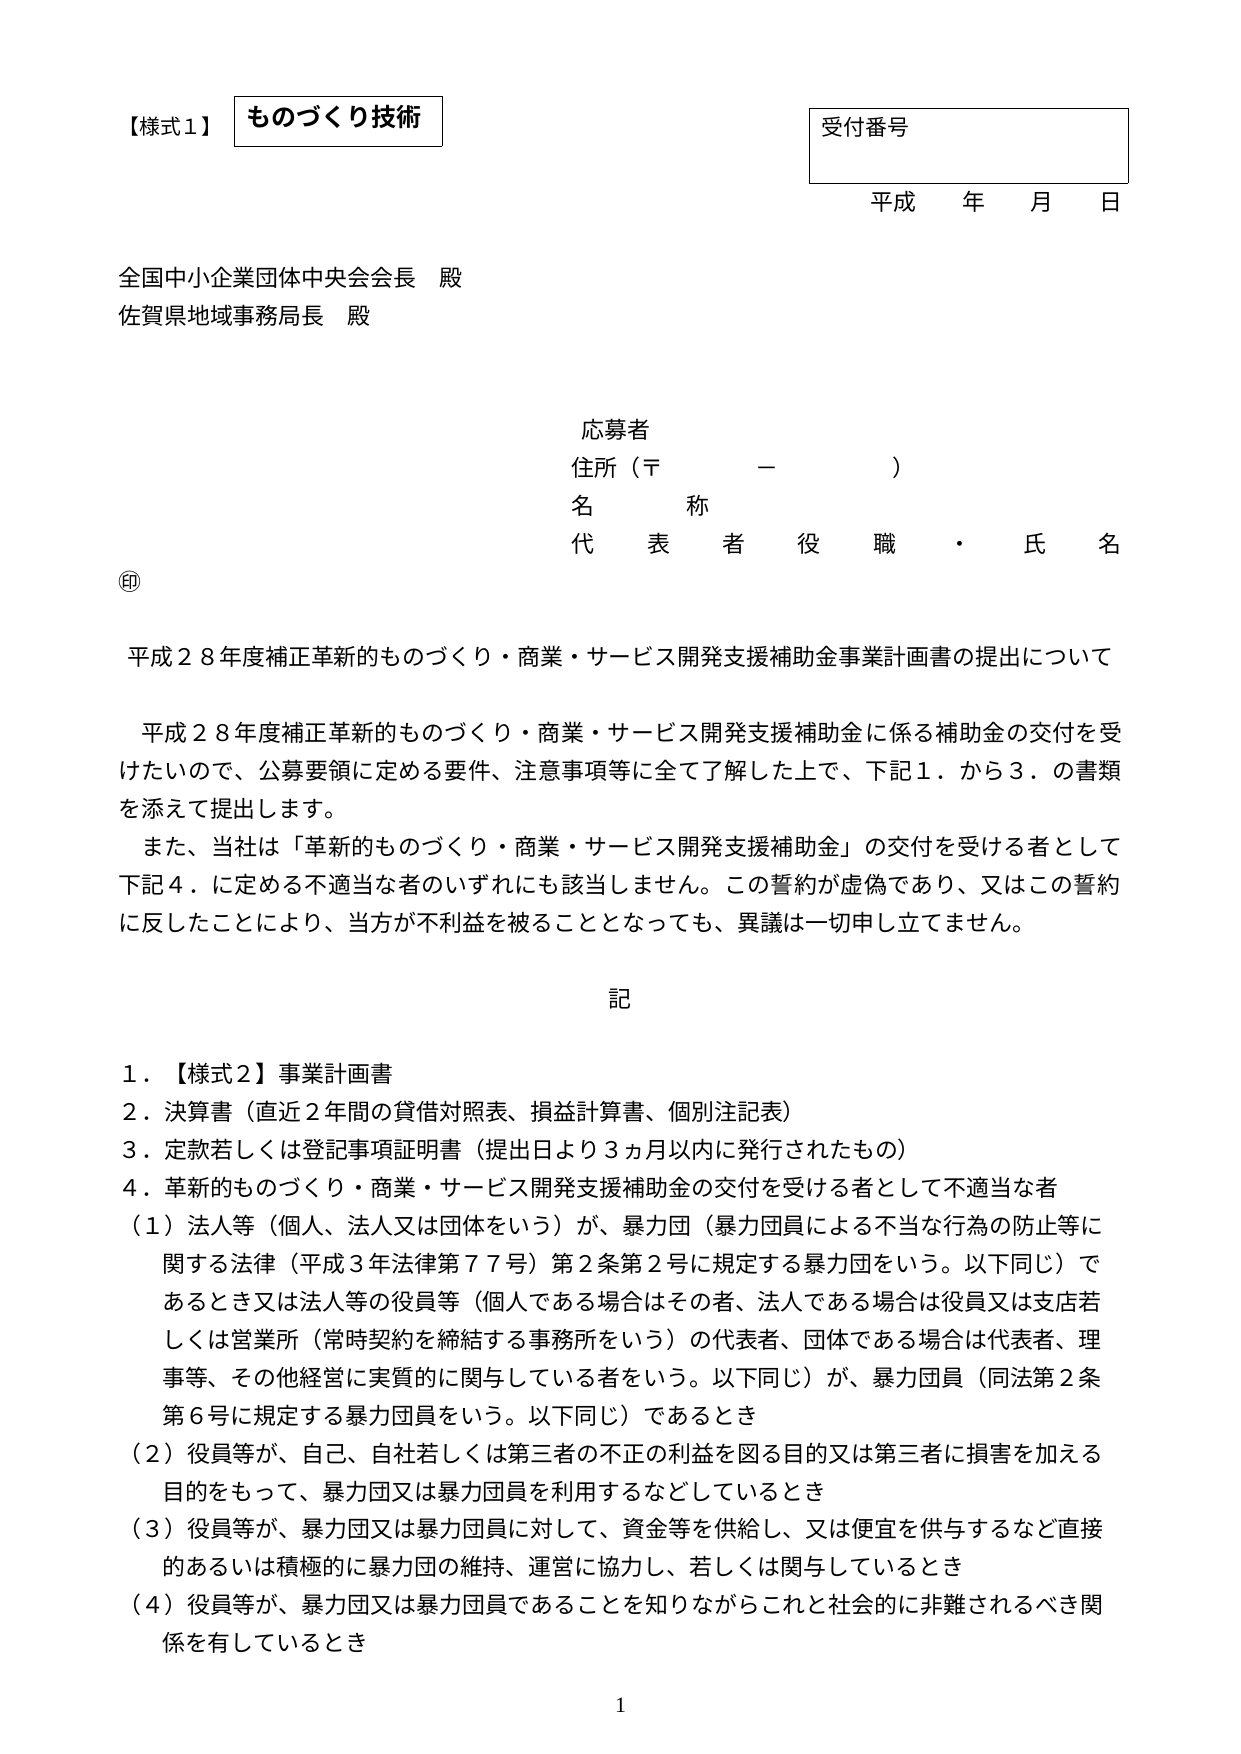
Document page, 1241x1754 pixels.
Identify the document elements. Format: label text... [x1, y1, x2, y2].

text 平成２８年度補正革新的ものづくり・商業・サービス開発支援補助金事業計画書の提出について [118, 637, 1122, 675]
text 代表者役職・氏名 ㊞ [118, 523, 1122, 599]
text ３．定款若しくは登記事項証明書（提出日より３ヵ月以内に発行されたもの） [118, 1130, 1122, 1168]
text 平成 年 月 日 [118, 182, 1122, 220]
text ４．革新的ものづくり・商業・サービス開発支援補助金の交付を受ける者として不適当な者 [118, 1168, 1122, 1206]
subtitle 記 [118, 978, 1122, 1016]
text 応募者 [118, 409, 1122, 447]
text 全国中小企業団体中央会会長 殿 [118, 258, 1122, 296]
text 住所（〒 － ） [118, 447, 1122, 485]
text 佐賀県地域事務局長 殿 [118, 296, 1122, 334]
text （３）役員等が、暴力団又は暴力団員に対して、資金等を供給し、又は便宜を供与するなど直接的あるいは積極的に暴力団の維持、運営に協力し、若しくは関与しているとき [118, 1509, 1122, 1585]
text １．【様式２】事業計画書 [118, 1054, 1122, 1092]
text 【様式１】 [118, 106, 234, 144]
text （２）役員等が、自己、自社若しくは第三者の不正の利益を図る目的又は第三者に損害を加える目的をもって、暴力団又は暴力団員を利用するなどしているとき [118, 1433, 1122, 1509]
text また、当社は「革新的ものづくり・商業・サービス開発支援補助金」の交付を受ける者として下記４．に定める不適当な者のいずれにも該当しません。この誓約が虚偽であり、又はこの誓約に反したことにより、当方が不利益を被ることとなっても、異議は一切申し立てません。 [118, 827, 1122, 940]
text ２．決算書（直近２年間の貸借対照表、損益計算書、個別注記表） [118, 1092, 1122, 1130]
text 名 称 [118, 485, 1122, 523]
text （４）役員等が、暴力団又は暴力団員であることを知りながらこれと社会的に非難されるべき関係を有しているとき [118, 1585, 1122, 1661]
text 平成２８年度補正革新的ものづくり・商業・サービス開発支援補助金に係る補助金の交付を受けたいので、公募要領に定める要件、注意事項等に全て了解した上で、下記１．から３．の書類を添えて提出します。 [118, 713, 1122, 827]
text （１）法人等（個人、法人又は団体をいう）が、暴力団（暴力団員による不当な行為の防止等に関する法律（平成３年法律第７７号）第２条第２号に規定する暴力団をいう。以下同じ）であるとき又は法人等の役員等（個人である場合はその者、法人である場合は役員又は支店若しくは営業所（常時契約を締結する事務所をいう）の代表者、団体である場合は代表者、理事等、その他経営に実質的に関与している者をいう。以下同じ）が、暴力団員（同法第２条第６号に規定する暴力団員をいう。以下同じ）であるとき [118, 1206, 1122, 1433]
text 【様式１】 [443, 106, 1122, 144]
